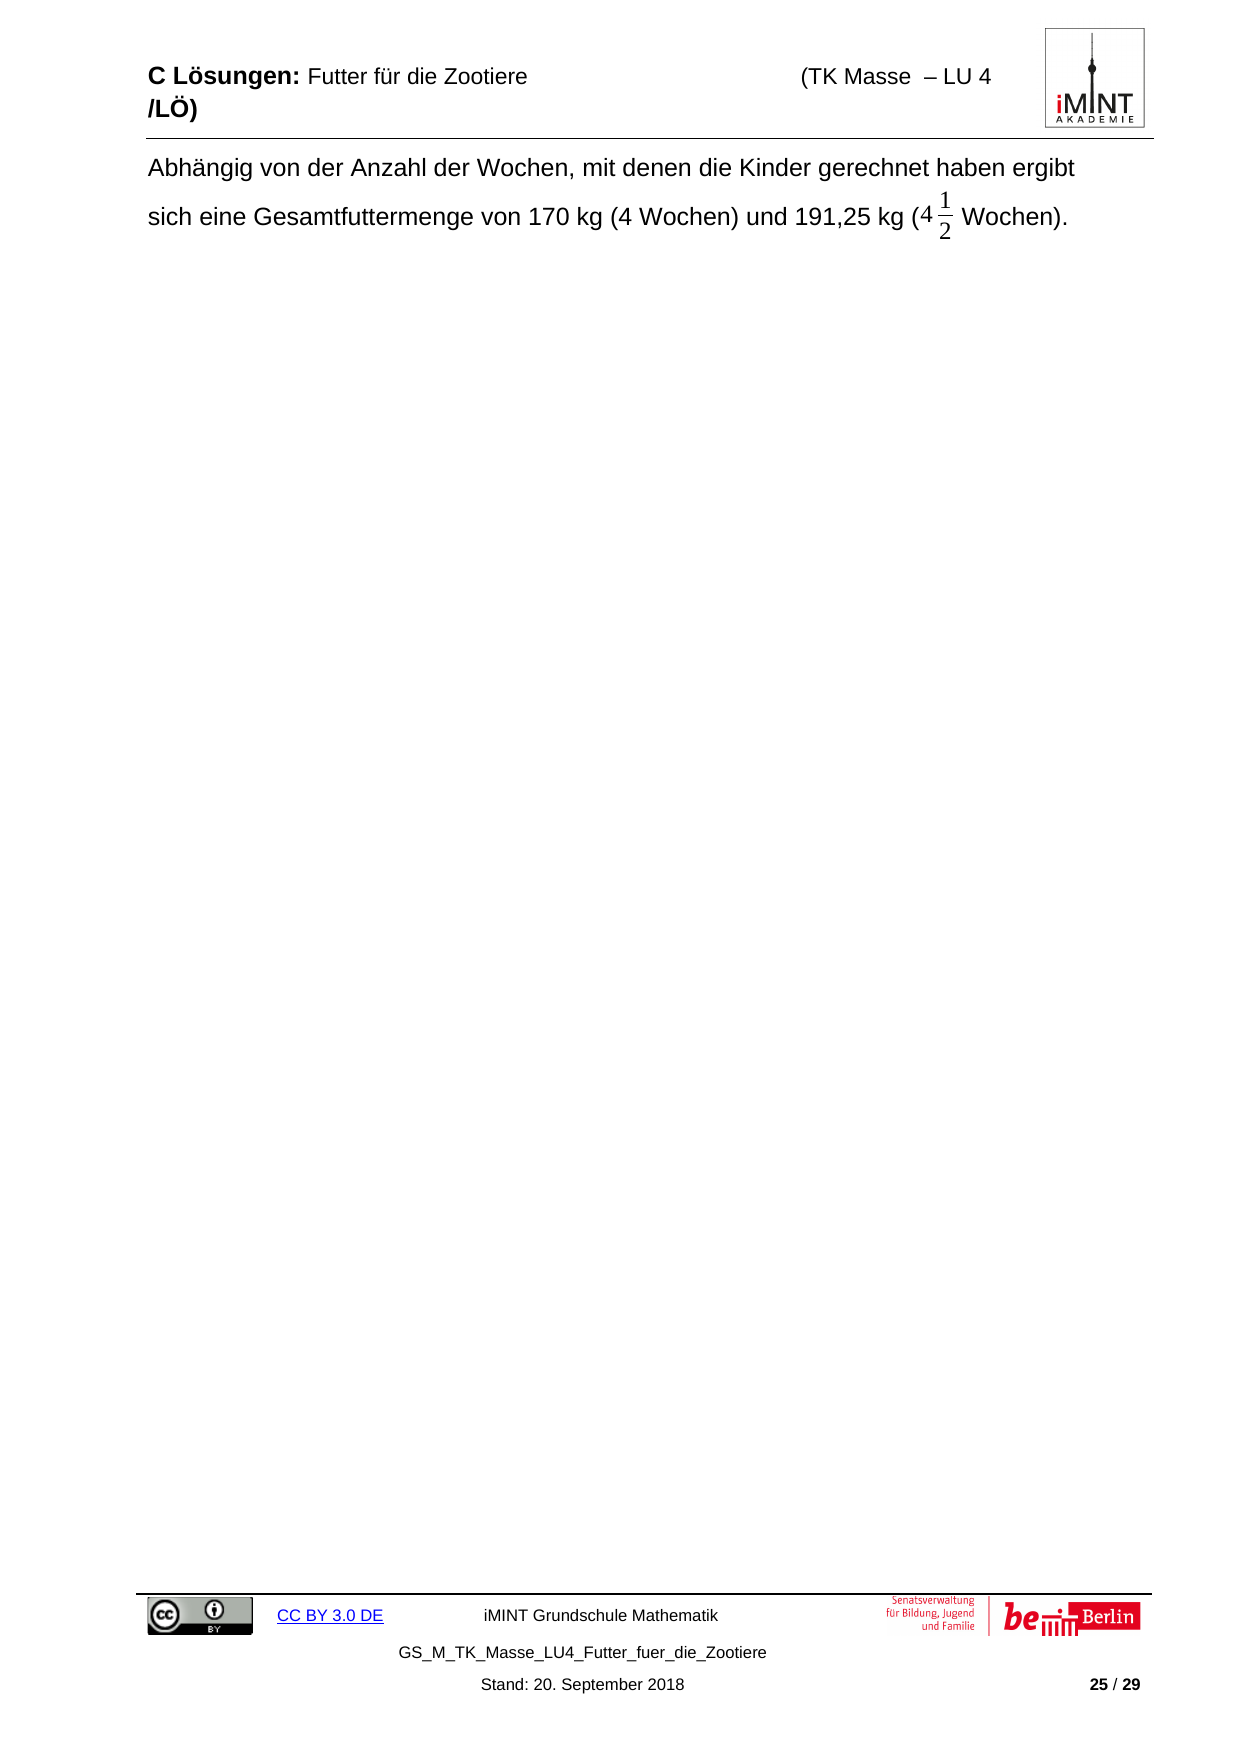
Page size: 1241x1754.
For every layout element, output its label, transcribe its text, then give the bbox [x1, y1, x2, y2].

picture [1035, 18, 1151, 134]
picture [147, 1597, 253, 1635]
picture [886, 1596, 1141, 1636]
text Abhängig von der Anzahl der Wochen, mit denen die Kinder gerechnet haben ergibt sich eine Gesamtfuttermenge von 170 kg (4 Wochen) und 191,25 kg ( Wochen). [148, 153, 1122, 245]
